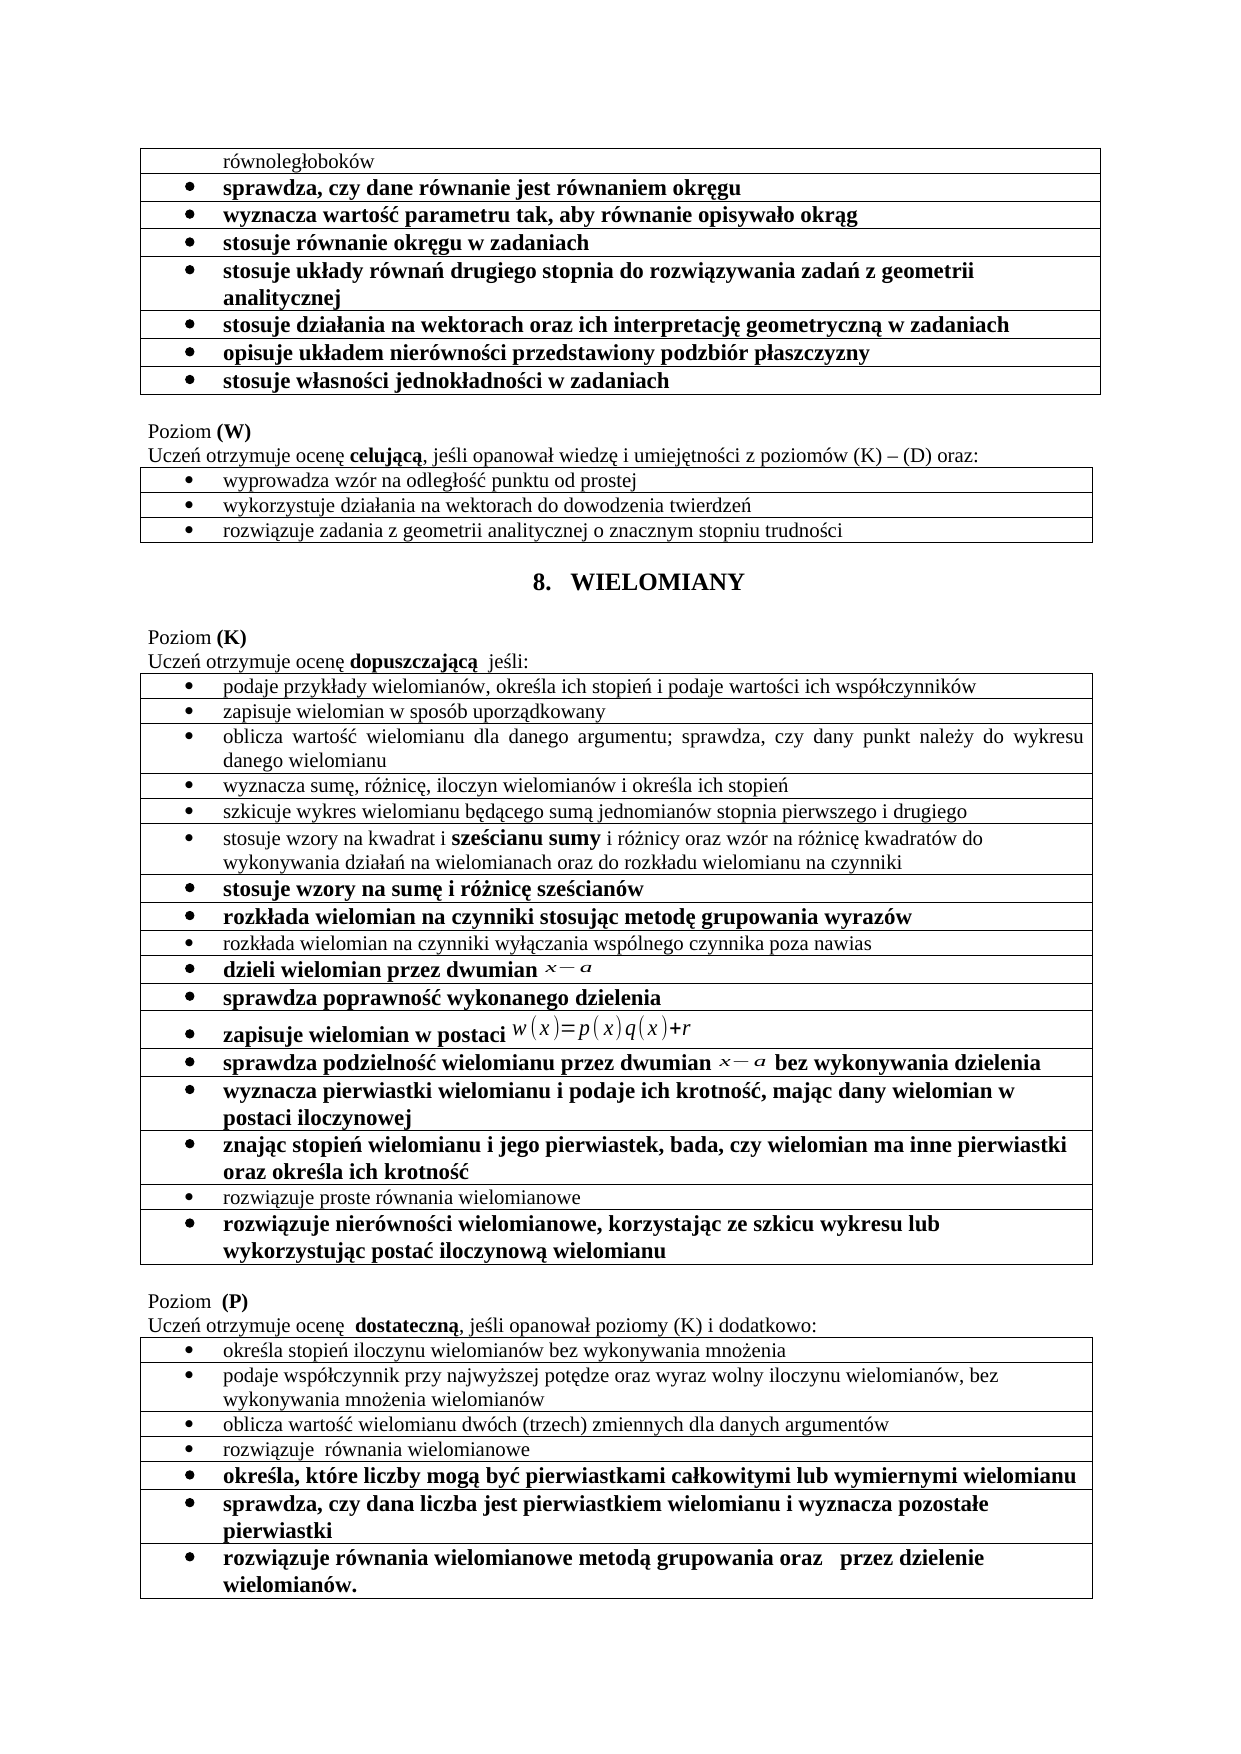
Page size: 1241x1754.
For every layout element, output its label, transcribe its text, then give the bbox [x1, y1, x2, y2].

text Uczeń otrzymuje ocenę dopuszczającą jeśli: [148, 649, 1093, 673]
table_cell określa, które liczby mogą być pierwiastkami całkowitymi lub wymiernymi wielomianu [141, 1462, 1092, 1489]
table_cell stosuje działania na wektorach oraz ich interpretację geometryczną w zadaniach [141, 311, 1100, 338]
text Poziom (K) [148, 625, 1093, 649]
table_cell rozwiązuje nierówności wielomianowe, korzystając ze szkicu wykresu lub wykorzystując postać iloczynową wielomianu [141, 1210, 1092, 1263]
text Uczeń otrzymuje ocenę dostateczną, jeśli opanował poziomy (K) i dodatkowo: [148, 1313, 1093, 1337]
table_cell rozwiązuje równania wielomianowe [141, 1437, 1092, 1461]
list WIELOMIANY [185, 567, 1093, 596]
table_cell zapisuje wielomian w postaci [141, 1011, 1092, 1048]
table_cell stosuje równanie okręgu w zadaniach [141, 229, 1100, 256]
text Poziom (P) [148, 1289, 1093, 1313]
table_cell rozkłada wielomian na czynniki wyłączania wspólnego czynnika poza nawias [141, 931, 1092, 955]
table_cell oblicza wartość wielomianu dwóch (trzech) zmiennych dla danych argumentów [141, 1412, 1092, 1436]
table_cell wyznacza wartość parametru tak, aby równanie opisywało okrąg [141, 202, 1100, 228]
table_cell oblicza wartość wielomianu dla danego argumentu; sprawdza, czy dany punkt należy do wykresu danego wielomianu [141, 724, 1092, 772]
table_cell szkicuje wykres wielomianu będącego sumą jednomianów stopnia pierwszego i drugiego [141, 799, 1092, 823]
table_cell sprawdza, czy dane równanie jest równaniem okręgu [141, 174, 1100, 201]
table_cell sprawdza poprawność wykonanego dzielenia [141, 984, 1092, 1010]
table_cell rozwiązuje proste równania wielomianowe [141, 1185, 1092, 1209]
table_cell znając stopień wielomianu i jego pierwiastek, bada, czy wielomian ma inne pierwiastki oraz określa ich krotność [141, 1131, 1092, 1184]
table_cell sprawdza, czy dana liczba jest pierwiastkiem wielomianu i wyznacza pozostałe pierwiastki [141, 1490, 1092, 1543]
table_cell rozwiązuje zadania z geometrii analitycznej o znacznym stopniu trudności [141, 518, 1092, 542]
table_cell stosuje własności jednokładności w zadaniach [141, 367, 1100, 394]
table_cell wyznacza pierwiastki wielomianu i podaje ich krotność, mając dany wielomian w postaci iloczynowej [141, 1077, 1092, 1130]
table_cell wyznacza sumę, różnicę, iloczyn wielomianów i określa ich stopień [141, 774, 1092, 797]
text Uczeń otrzymuje ocenę celującą, jeśli opanował wiedzę i umiejętności z poziomów (K) – (D) oraz: [148, 443, 1093, 467]
table_cell rozwiązuje równania wielomianowe metodą grupowania oraz przez dzielenie wielomianów. [141, 1544, 1092, 1597]
table_cell sprawdza podzielność wielomianu przez dwumian bez wykonywania dzielenia [141, 1049, 1092, 1076]
table_header wyprowadza wzór na odległość punktu od prostej [141, 468, 1092, 492]
table_cell dzieli wielomian przez dwumian [141, 956, 1092, 983]
table_cell wykorzystuje działania na wektorach do dowodzenia twierdzeń [141, 493, 1092, 517]
table_cell rozkłada wielomian na czynniki stosując metodę grupowania wyrazów [141, 903, 1092, 930]
text Poziom (W) [148, 419, 1093, 443]
table_cell podaje współczynnik przy najwyższej potędze oraz wyraz wolny iloczynu wielomianów, bez wykonywania mnożenia wielomianów [141, 1363, 1092, 1411]
table_header podaje przykłady wielomianów, określa ich stopień i podaje wartości ich współczynników [141, 674, 1092, 698]
table_cell stosuje układy równań drugiego stopnia do rozwiązywania zadań z geometrii analitycznej [141, 257, 1100, 310]
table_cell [141, 149, 1100, 173]
table_cell stosuje wzory na sumę i różnicę sześcianów [141, 875, 1092, 902]
table_cell stosuje wzory na kwadrat i sześcianu sumy i różnicy oraz wzór na różnicę kwadratów do wykonywania działań na wielomianach oraz do rozkładu wielomianu na czynniki [141, 824, 1092, 874]
table_header określa stopień iloczynu wielomianów bez wykonywania mnożenia [141, 1338, 1092, 1362]
table_cell opisuje układem nierówności przedstawiony podzbiór płaszczyzny [141, 339, 1100, 366]
table_cell zapisuje wielomian w sposób uporządkowany [141, 699, 1092, 723]
